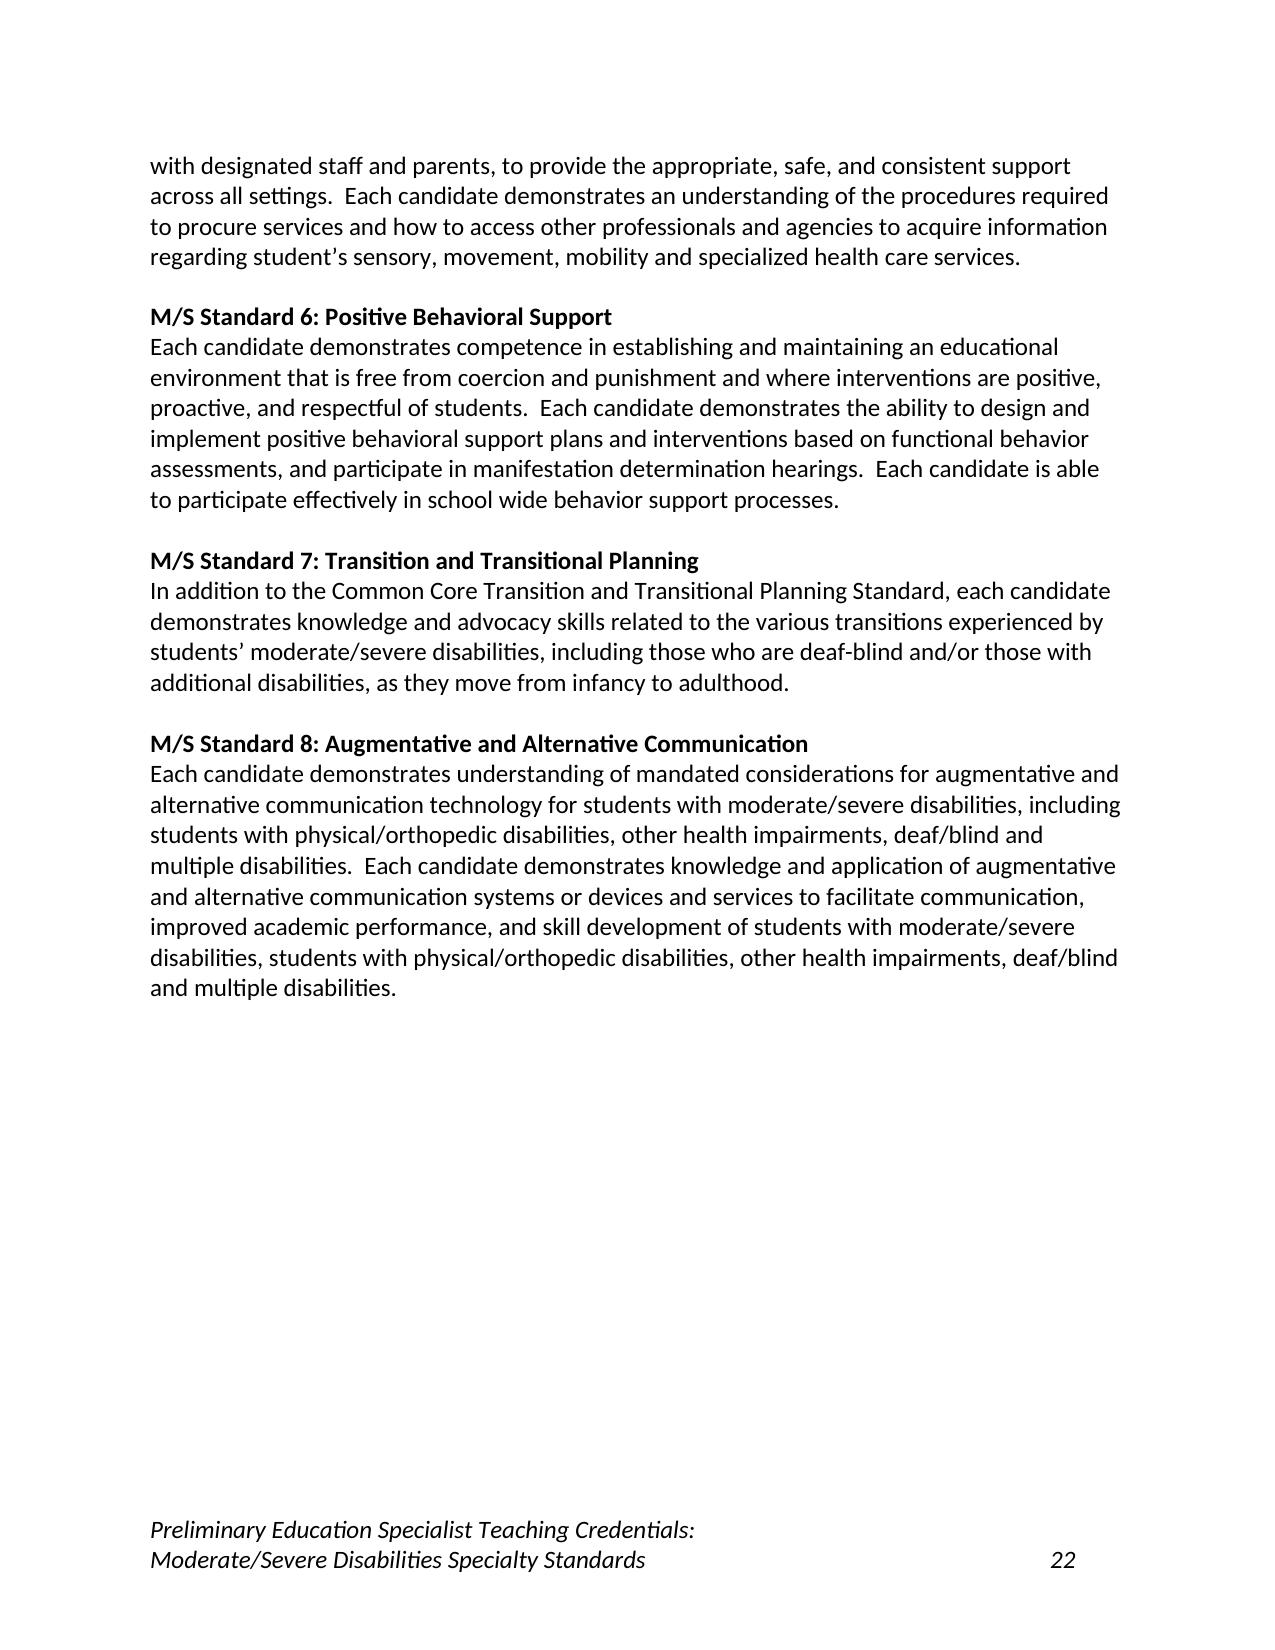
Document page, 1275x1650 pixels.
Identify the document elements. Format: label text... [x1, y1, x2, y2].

subtitle M/S Standard 6: Positive Behavioral Support [150, 301, 1125, 331]
text Each candidate demonstrates understanding of mandated considerations for augmentative and alternative communication technology for students with moderate/severe disabilities, including students with physical/orthopedic disabilities, other health impairments, deaf/blind and multiple disabilities. Each candidate demonstrates knowledge and application of augmentative and alternative communication systems or devices and services to facilitate communication, improved academic performance, and skill development of students with moderate/severe disabilities, students with physical/orthopedic disabilities, other health impairments, deaf/blind and multiple disabilities. [150, 759, 1125, 1003]
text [150, 150, 1125, 272]
text In addition to the Common Core Transition and Transitional Planning Standard, each candidate demonstrates knowledge and advocacy skills related to the various transitions experienced by students’ moderate/severe disabilities, including those who are deaf-blind and/or those with additional disabilities, as they move from infancy to adulthood. [150, 576, 1125, 698]
subtitle M/S Standard 7: Transition and Transitional Planning [150, 545, 1125, 576]
subtitle M/S Standard 8: Augmentative and Alternative Communication [150, 728, 1125, 759]
text Each candidate demonstrates competence in establishing and maintaining an educational environment that is free from coercion and punishment and where interventions are positive, proactive, and respectful of students. Each candidate demonstrates the ability to design and implement positive behavioral support plans and interventions based on functional behavior assessments, and participate in manifestation determination hearings. Each candidate is able to participate effectively in school wide behavior support processes. [150, 331, 1125, 514]
